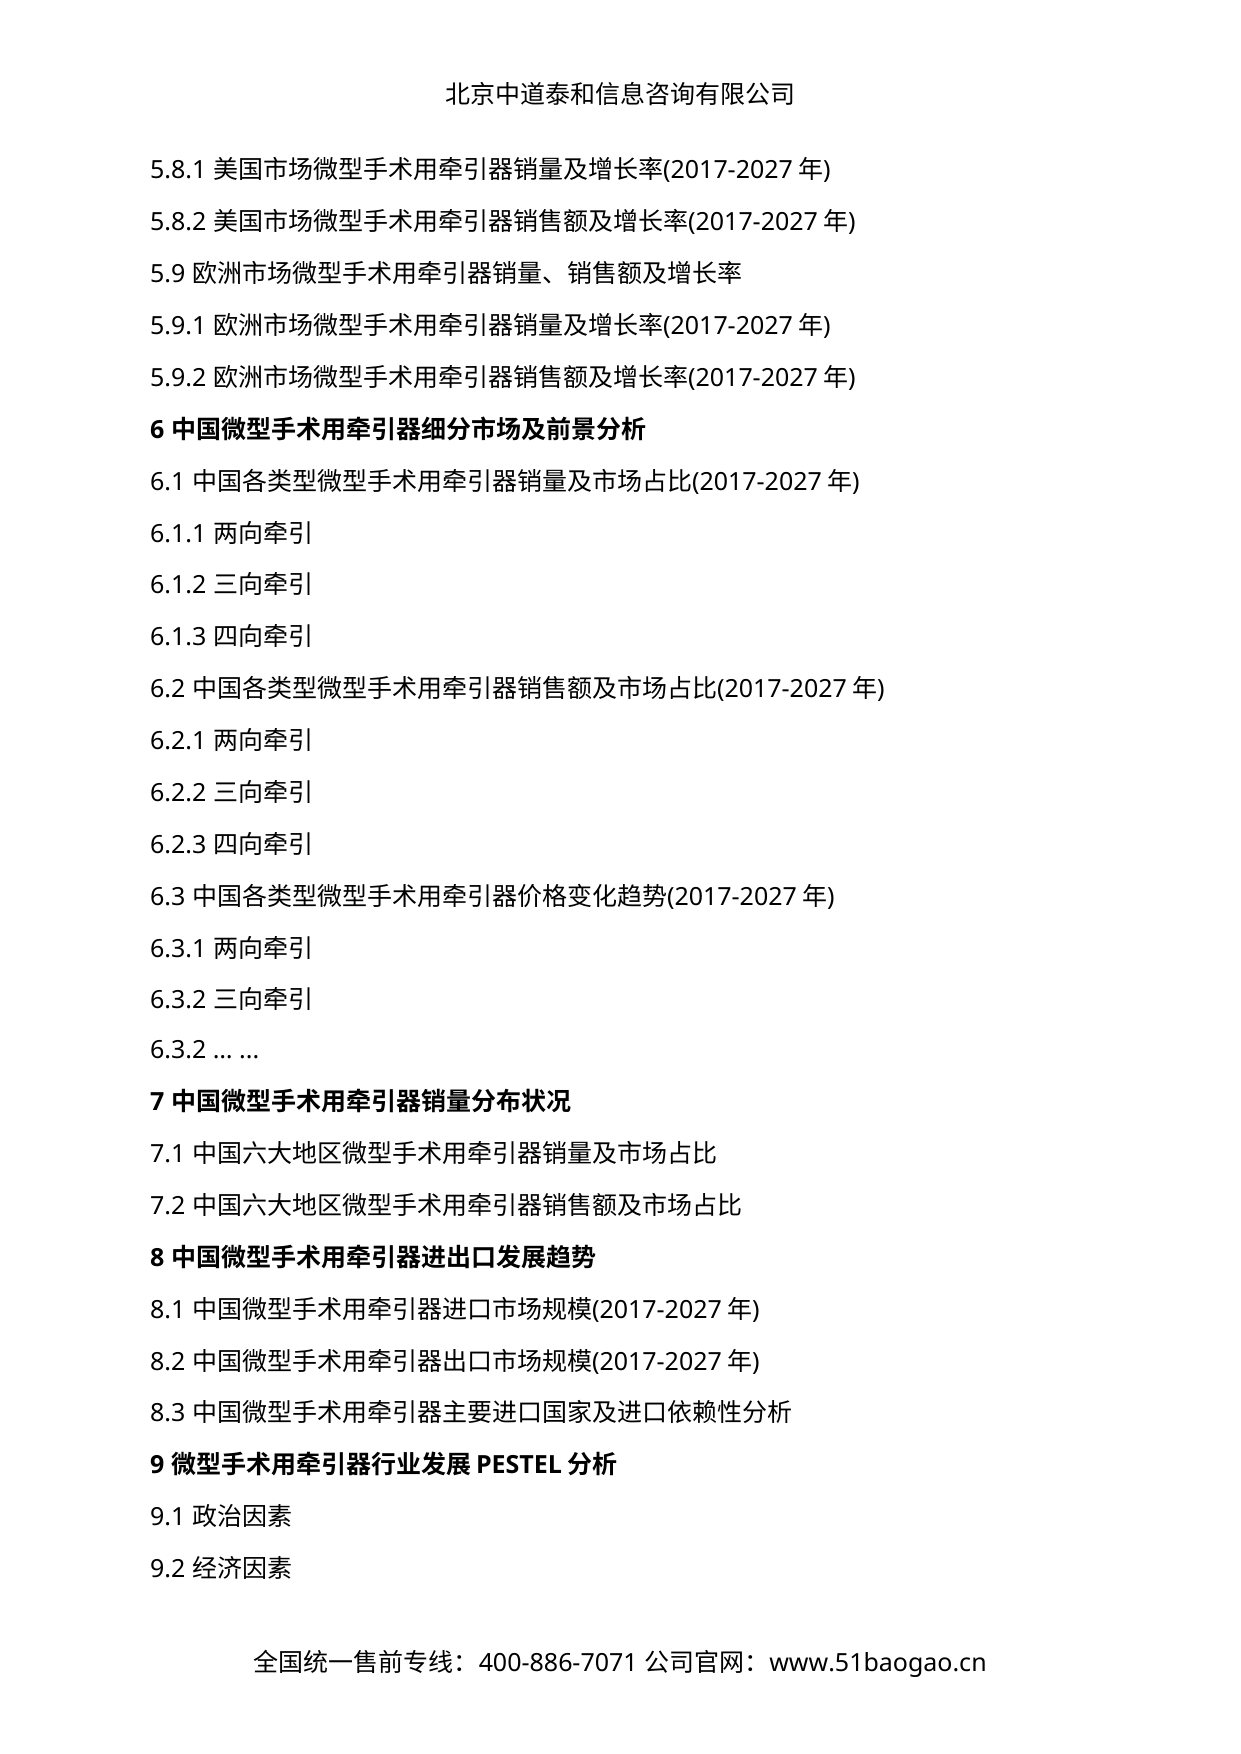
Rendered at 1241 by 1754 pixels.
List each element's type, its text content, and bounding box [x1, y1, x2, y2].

text 5.9.2 欧洲市场微型手术用牵引器销售额及增长率(2017-2027年) [150, 357, 1090, 394]
text 5.8.2 美国市场微型手术用牵引器销售额及增长率(2017-2027年) [150, 202, 1090, 238]
text 8.3 中国微型手术用牵引器主要进口国家及进口依赖性分析 [150, 1393, 1090, 1429]
text 6.1 中国各类型微型手术用牵引器销量及市场占比(2017-2027年) [150, 461, 1090, 497]
text 6.1.3 四向牵引 [150, 617, 1090, 653]
text 9.2 经济因素 [150, 1548, 1090, 1585]
text 6.2 中国各类型微型手术用牵引器销售额及市场占比(2017-2027年) [150, 669, 1090, 705]
text 6.2.2 三向牵引 [150, 772, 1090, 809]
text 6.3.1 两向牵引 [150, 928, 1090, 964]
text 6.2.1 两向牵引 [150, 721, 1090, 757]
text 7 中国微型手术用牵引器销量分布状况 [150, 1082, 1090, 1118]
text 6.1.2 三向牵引 [150, 565, 1090, 601]
text 7.2 中国六大地区微型手术用牵引器销售额及市场占比 [150, 1185, 1090, 1222]
text 8.1 中国微型手术用牵引器进口市场规模(2017-2027年) [150, 1289, 1090, 1325]
text 7.1 中国六大地区微型手术用牵引器销量及市场占比 [150, 1133, 1090, 1170]
text 6.3.2 三向牵引 [150, 980, 1090, 1016]
text 9 微型手术用牵引器行业发展PESTEL分析 [150, 1445, 1090, 1481]
text 9.1 政治因素 [150, 1497, 1090, 1533]
text 5.9.1 欧洲市场微型手术用牵引器销量及增长率(2017-2027年) [150, 306, 1090, 342]
text 6.3.2 … ... [150, 1032, 1090, 1066]
text 8.2 中国微型手术用牵引器出口市场规模(2017-2027年) [150, 1341, 1090, 1377]
text 8 中国微型手术用牵引器进出口发展趋势 [150, 1237, 1090, 1273]
text 5.9 欧洲市场微型手术用牵引器销量、销售额及增长率 [150, 254, 1090, 290]
text 6.1.1 两向牵引 [150, 513, 1090, 549]
text 6.3 中国各类型微型手术用牵引器价格变化趋势(2017-2027年) [150, 876, 1090, 912]
text 6.2.3 四向牵引 [150, 824, 1090, 861]
text 5.8.1 美国市场微型手术用牵引器销量及增长率(2017-2027年) [150, 150, 1090, 186]
text 6 中国微型手术用牵引器细分市场及前景分析 [150, 409, 1090, 446]
